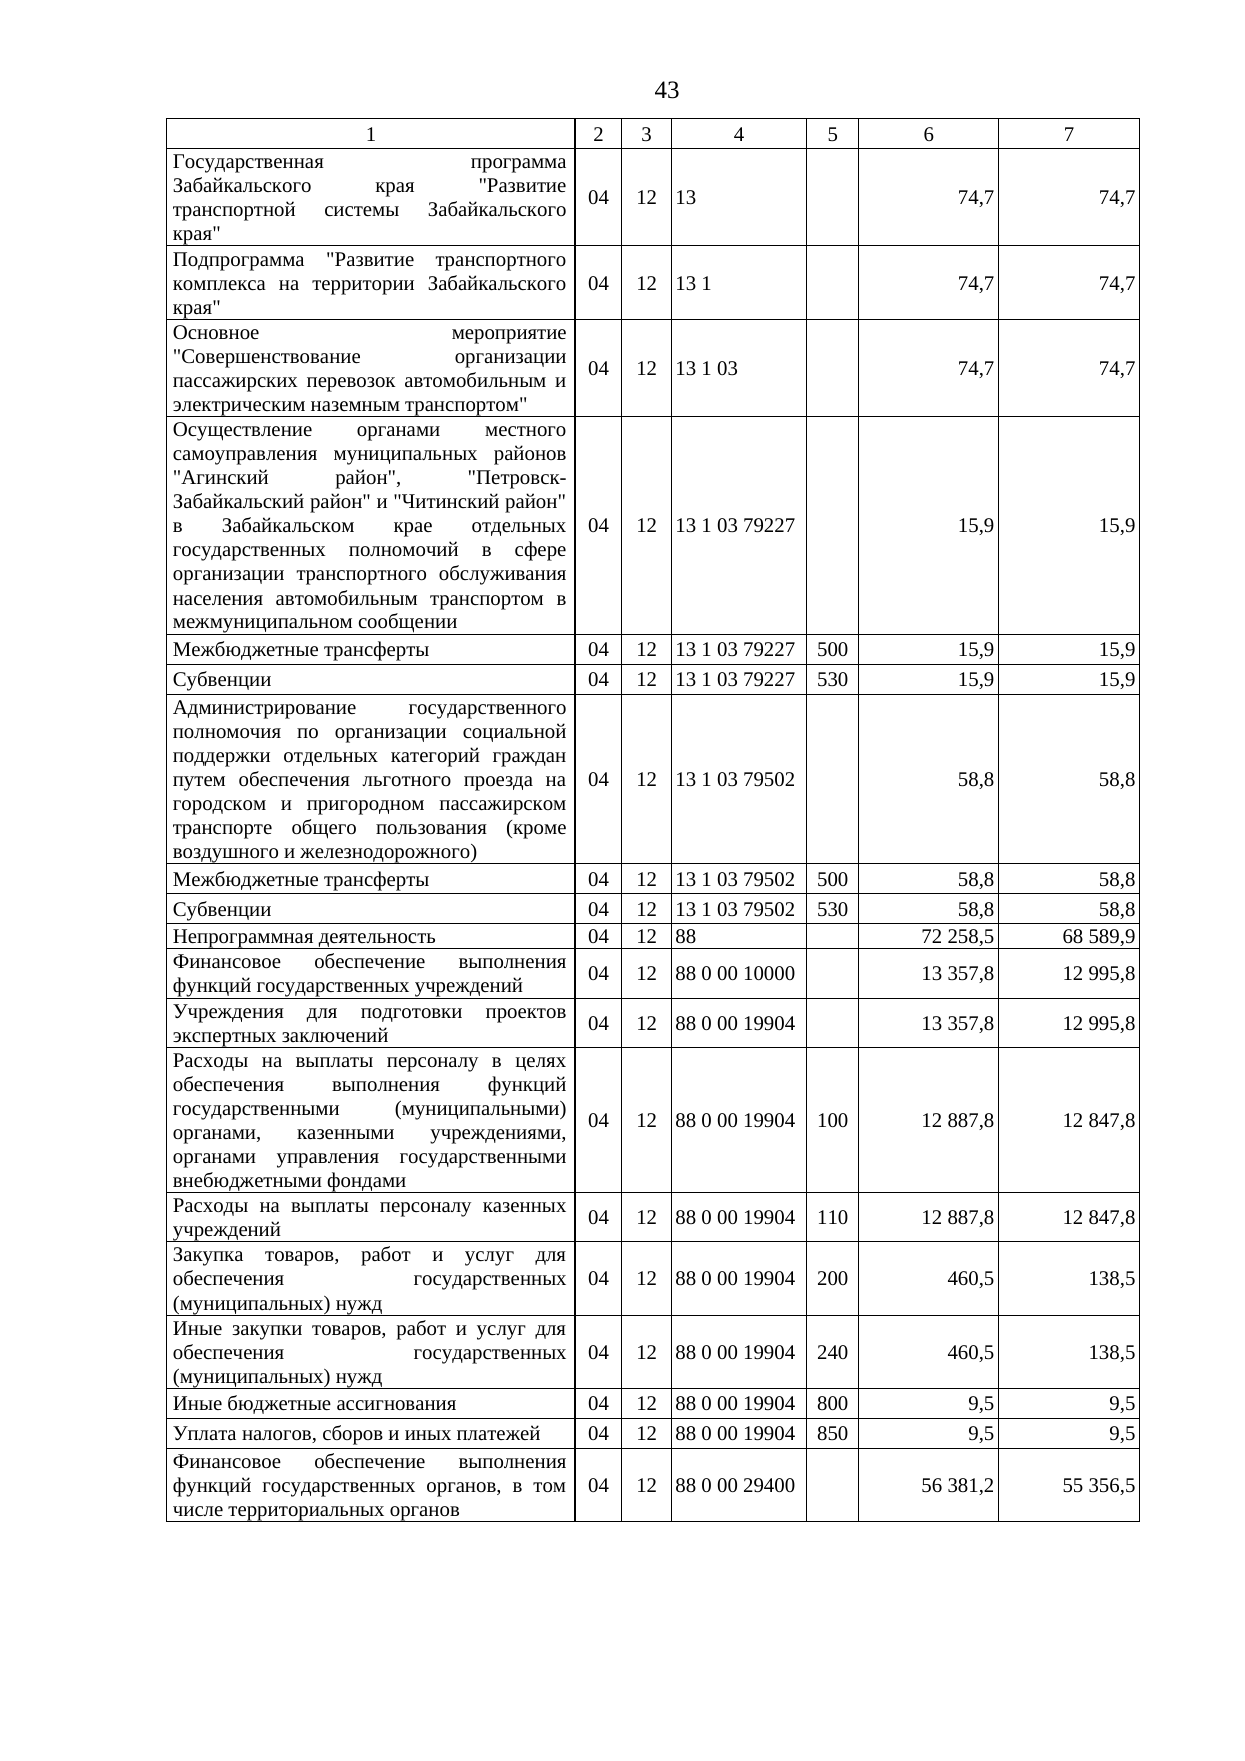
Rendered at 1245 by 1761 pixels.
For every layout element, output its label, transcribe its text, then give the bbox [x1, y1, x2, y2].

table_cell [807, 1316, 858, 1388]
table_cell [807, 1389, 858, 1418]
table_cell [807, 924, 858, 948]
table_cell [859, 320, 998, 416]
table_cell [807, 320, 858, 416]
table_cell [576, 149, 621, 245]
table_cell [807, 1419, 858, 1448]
table_header 5 [807, 119, 858, 148]
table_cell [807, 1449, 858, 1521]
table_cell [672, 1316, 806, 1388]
table_header 2 [576, 119, 621, 148]
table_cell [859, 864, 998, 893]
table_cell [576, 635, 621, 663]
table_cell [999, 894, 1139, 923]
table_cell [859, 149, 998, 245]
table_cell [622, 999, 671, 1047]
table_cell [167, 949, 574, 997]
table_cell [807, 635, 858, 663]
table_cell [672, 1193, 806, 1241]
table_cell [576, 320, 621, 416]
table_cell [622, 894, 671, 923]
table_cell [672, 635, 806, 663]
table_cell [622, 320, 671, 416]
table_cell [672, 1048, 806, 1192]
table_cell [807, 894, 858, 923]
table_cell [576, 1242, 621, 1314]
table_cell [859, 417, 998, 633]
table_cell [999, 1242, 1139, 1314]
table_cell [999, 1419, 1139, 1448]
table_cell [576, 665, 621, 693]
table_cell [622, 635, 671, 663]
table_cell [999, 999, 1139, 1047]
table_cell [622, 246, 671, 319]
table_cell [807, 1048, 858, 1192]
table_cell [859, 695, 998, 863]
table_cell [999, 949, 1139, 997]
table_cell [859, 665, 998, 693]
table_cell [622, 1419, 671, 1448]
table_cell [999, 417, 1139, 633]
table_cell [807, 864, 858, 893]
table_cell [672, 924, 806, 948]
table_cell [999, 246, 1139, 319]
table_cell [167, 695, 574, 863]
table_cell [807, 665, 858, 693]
table_header 6 [859, 119, 998, 148]
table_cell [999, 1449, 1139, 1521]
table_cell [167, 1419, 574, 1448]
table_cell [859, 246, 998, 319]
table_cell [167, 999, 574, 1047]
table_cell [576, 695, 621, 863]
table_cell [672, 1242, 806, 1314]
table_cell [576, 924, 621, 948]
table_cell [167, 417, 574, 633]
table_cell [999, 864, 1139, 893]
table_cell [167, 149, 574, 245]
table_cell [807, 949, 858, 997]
table_header 3 [622, 119, 671, 148]
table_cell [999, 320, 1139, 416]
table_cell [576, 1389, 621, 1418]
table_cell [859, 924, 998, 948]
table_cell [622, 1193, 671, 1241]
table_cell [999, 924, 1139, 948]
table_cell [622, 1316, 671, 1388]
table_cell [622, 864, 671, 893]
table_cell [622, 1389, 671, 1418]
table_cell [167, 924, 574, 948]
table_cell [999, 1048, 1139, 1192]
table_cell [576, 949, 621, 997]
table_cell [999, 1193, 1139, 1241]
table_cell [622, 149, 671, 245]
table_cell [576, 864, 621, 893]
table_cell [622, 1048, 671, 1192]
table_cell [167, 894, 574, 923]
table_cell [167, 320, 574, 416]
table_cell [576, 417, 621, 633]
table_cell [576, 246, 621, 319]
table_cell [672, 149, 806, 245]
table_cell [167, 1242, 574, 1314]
table_header 7 [999, 119, 1139, 148]
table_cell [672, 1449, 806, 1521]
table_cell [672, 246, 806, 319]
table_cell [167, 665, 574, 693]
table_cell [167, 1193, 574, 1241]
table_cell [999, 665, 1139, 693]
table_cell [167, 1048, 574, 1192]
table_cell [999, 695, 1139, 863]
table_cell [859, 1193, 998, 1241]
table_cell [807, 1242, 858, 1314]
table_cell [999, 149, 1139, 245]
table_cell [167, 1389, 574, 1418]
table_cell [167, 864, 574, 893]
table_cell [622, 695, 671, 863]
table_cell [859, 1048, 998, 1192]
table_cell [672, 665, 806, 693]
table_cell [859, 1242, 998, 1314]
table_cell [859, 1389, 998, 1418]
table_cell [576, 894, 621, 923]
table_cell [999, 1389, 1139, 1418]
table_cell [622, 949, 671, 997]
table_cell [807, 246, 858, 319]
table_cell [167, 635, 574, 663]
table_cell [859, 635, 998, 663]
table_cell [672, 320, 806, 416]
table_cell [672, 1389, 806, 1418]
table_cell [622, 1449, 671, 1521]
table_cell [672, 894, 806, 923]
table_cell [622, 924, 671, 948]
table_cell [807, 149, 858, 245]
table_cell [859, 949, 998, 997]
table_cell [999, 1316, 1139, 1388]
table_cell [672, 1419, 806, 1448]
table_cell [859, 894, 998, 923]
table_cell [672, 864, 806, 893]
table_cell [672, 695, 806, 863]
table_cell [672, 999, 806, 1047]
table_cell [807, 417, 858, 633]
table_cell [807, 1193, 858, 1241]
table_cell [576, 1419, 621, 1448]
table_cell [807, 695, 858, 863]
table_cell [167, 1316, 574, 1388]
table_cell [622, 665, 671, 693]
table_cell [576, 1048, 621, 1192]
table_header 4 [672, 119, 806, 148]
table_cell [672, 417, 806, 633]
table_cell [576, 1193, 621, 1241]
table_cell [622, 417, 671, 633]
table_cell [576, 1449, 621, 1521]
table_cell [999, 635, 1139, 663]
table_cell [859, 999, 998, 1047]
table_header 1 [167, 119, 574, 148]
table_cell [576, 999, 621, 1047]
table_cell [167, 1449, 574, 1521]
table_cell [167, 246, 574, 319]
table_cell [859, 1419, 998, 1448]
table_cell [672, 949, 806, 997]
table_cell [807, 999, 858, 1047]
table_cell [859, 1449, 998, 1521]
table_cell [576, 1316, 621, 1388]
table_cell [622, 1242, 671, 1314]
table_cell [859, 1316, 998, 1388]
